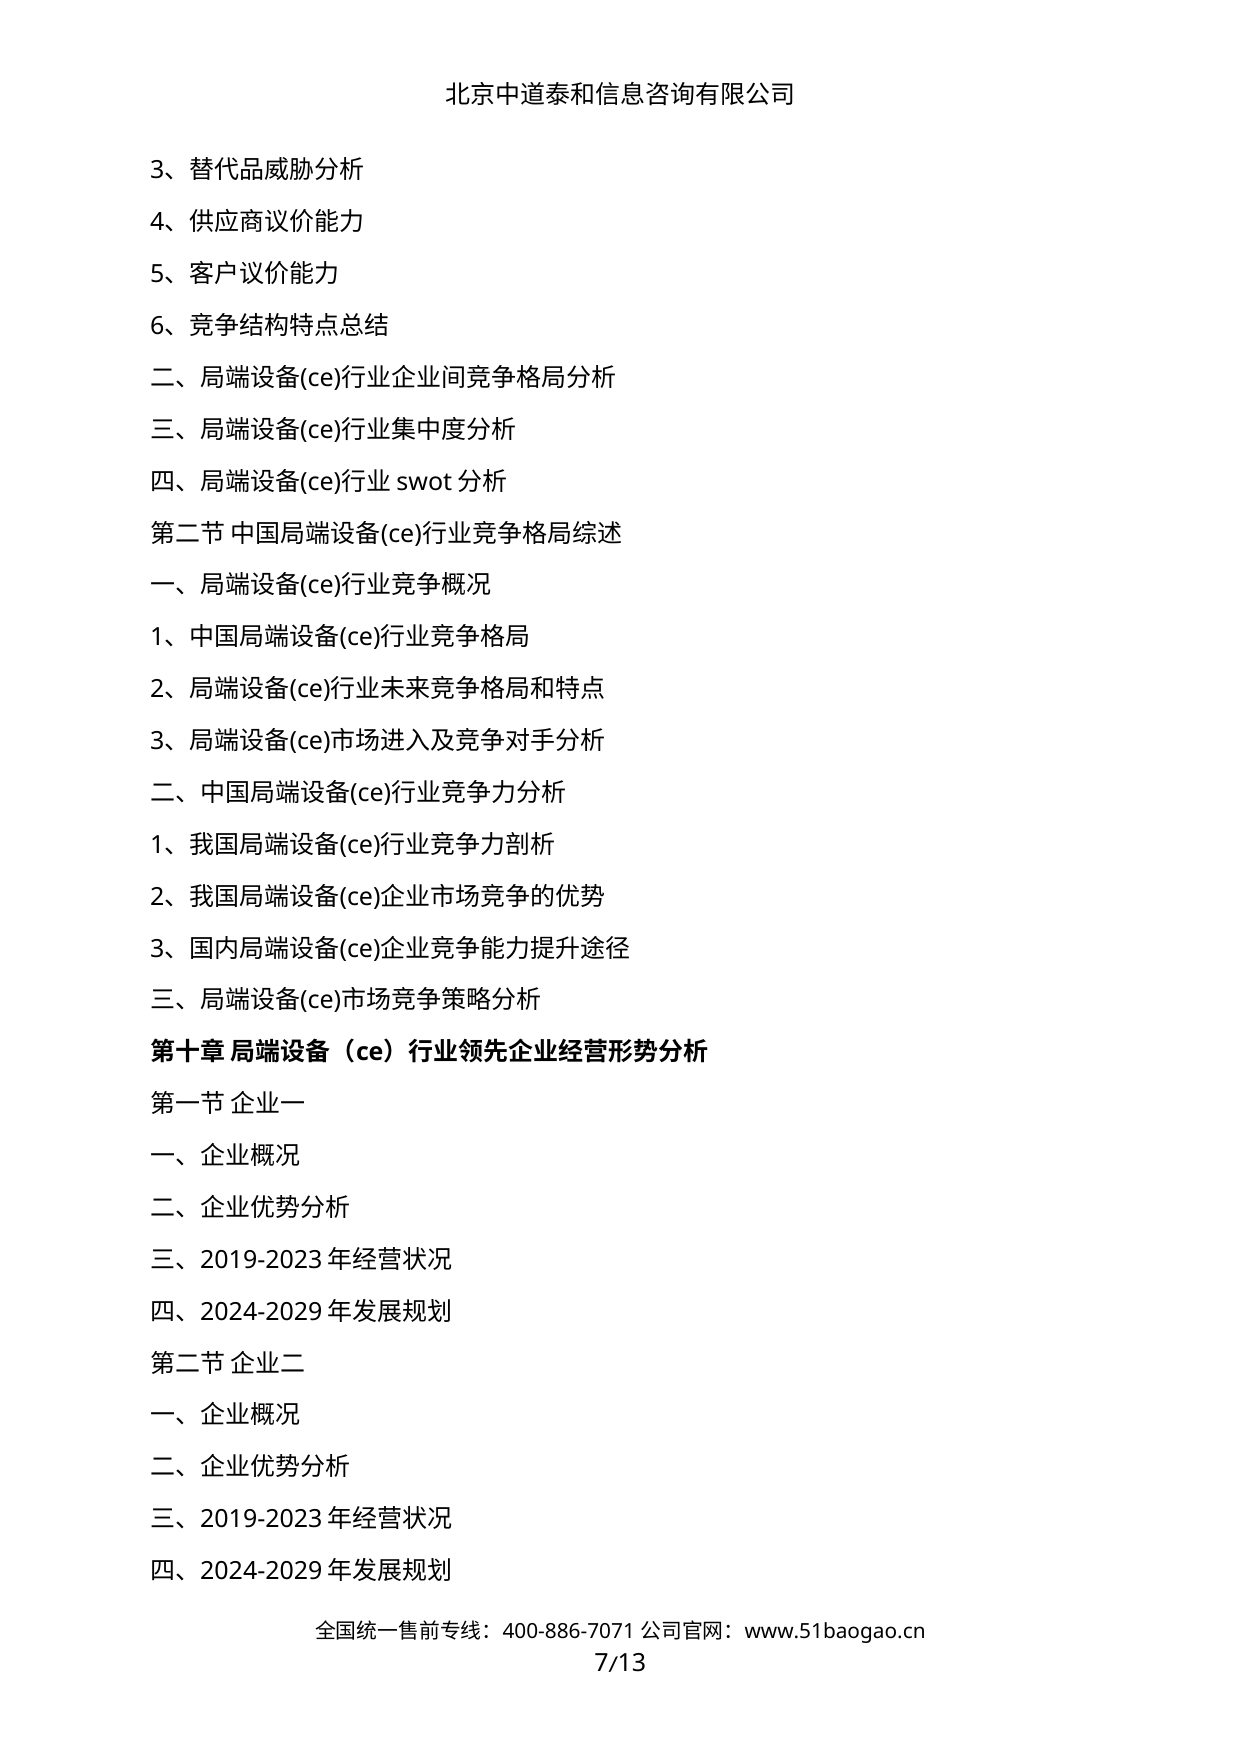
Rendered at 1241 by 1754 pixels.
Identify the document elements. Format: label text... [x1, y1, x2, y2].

text 第二节 企业二 [150, 1343, 1090, 1379]
text 第二节 中国局端设备(ce)行业竞争格局综述 [150, 513, 1090, 549]
text 4、供应商议价能力 [150, 202, 1090, 238]
text 四、2024-2029年发展规划 [150, 1291, 1090, 1327]
text 3、局端设备(ce)市场进入及竞争对手分析 [150, 721, 1090, 757]
text 一、企业概况 [150, 1395, 1090, 1431]
text 三、局端设备(ce)行业集中度分析 [150, 409, 1090, 446]
text 6、竞争结构特点总结 [150, 306, 1090, 342]
text 1、我国局端设备(ce)行业竞争力剖析 [150, 824, 1090, 861]
text 一、局端设备(ce)行业竞争概况 [150, 565, 1090, 601]
text 一、企业概况 [150, 1136, 1090, 1172]
text 3、替代品威胁分析 [150, 150, 1090, 186]
text 1、中国局端设备(ce)行业竞争格局 [150, 617, 1090, 653]
text 3、国内局端设备(ce)企业竞争能力提升途径 [150, 928, 1090, 964]
text 二、局端设备(ce)行业企业间竞争格局分析 [150, 357, 1090, 394]
text 三、2019-2023年经营状况 [150, 1239, 1090, 1276]
text 二、中国局端设备(ce)行业竞争力分析 [150, 772, 1090, 809]
text 5、客户议价能力 [150, 254, 1090, 290]
text 三、2019-2023年经营状况 [150, 1499, 1090, 1535]
text 四、2024-2029年发展规划 [150, 1551, 1090, 1587]
text 二、企业优势分析 [150, 1187, 1090, 1224]
text 2、我国局端设备(ce)企业市场竞争的优势 [150, 876, 1090, 912]
text 二、企业优势分析 [150, 1447, 1090, 1483]
text 第一节 企业一 [150, 1084, 1090, 1120]
text 三、局端设备(ce)市场竞争策略分析 [150, 980, 1090, 1016]
text 四、局端设备(ce)行业swot分析 [150, 461, 1090, 497]
text 2、局端设备(ce)行业未来竞争格局和特点 [150, 669, 1090, 705]
text 第十章 局端设备（ce）行业领先企业经营形势分析 [150, 1032, 1090, 1068]
